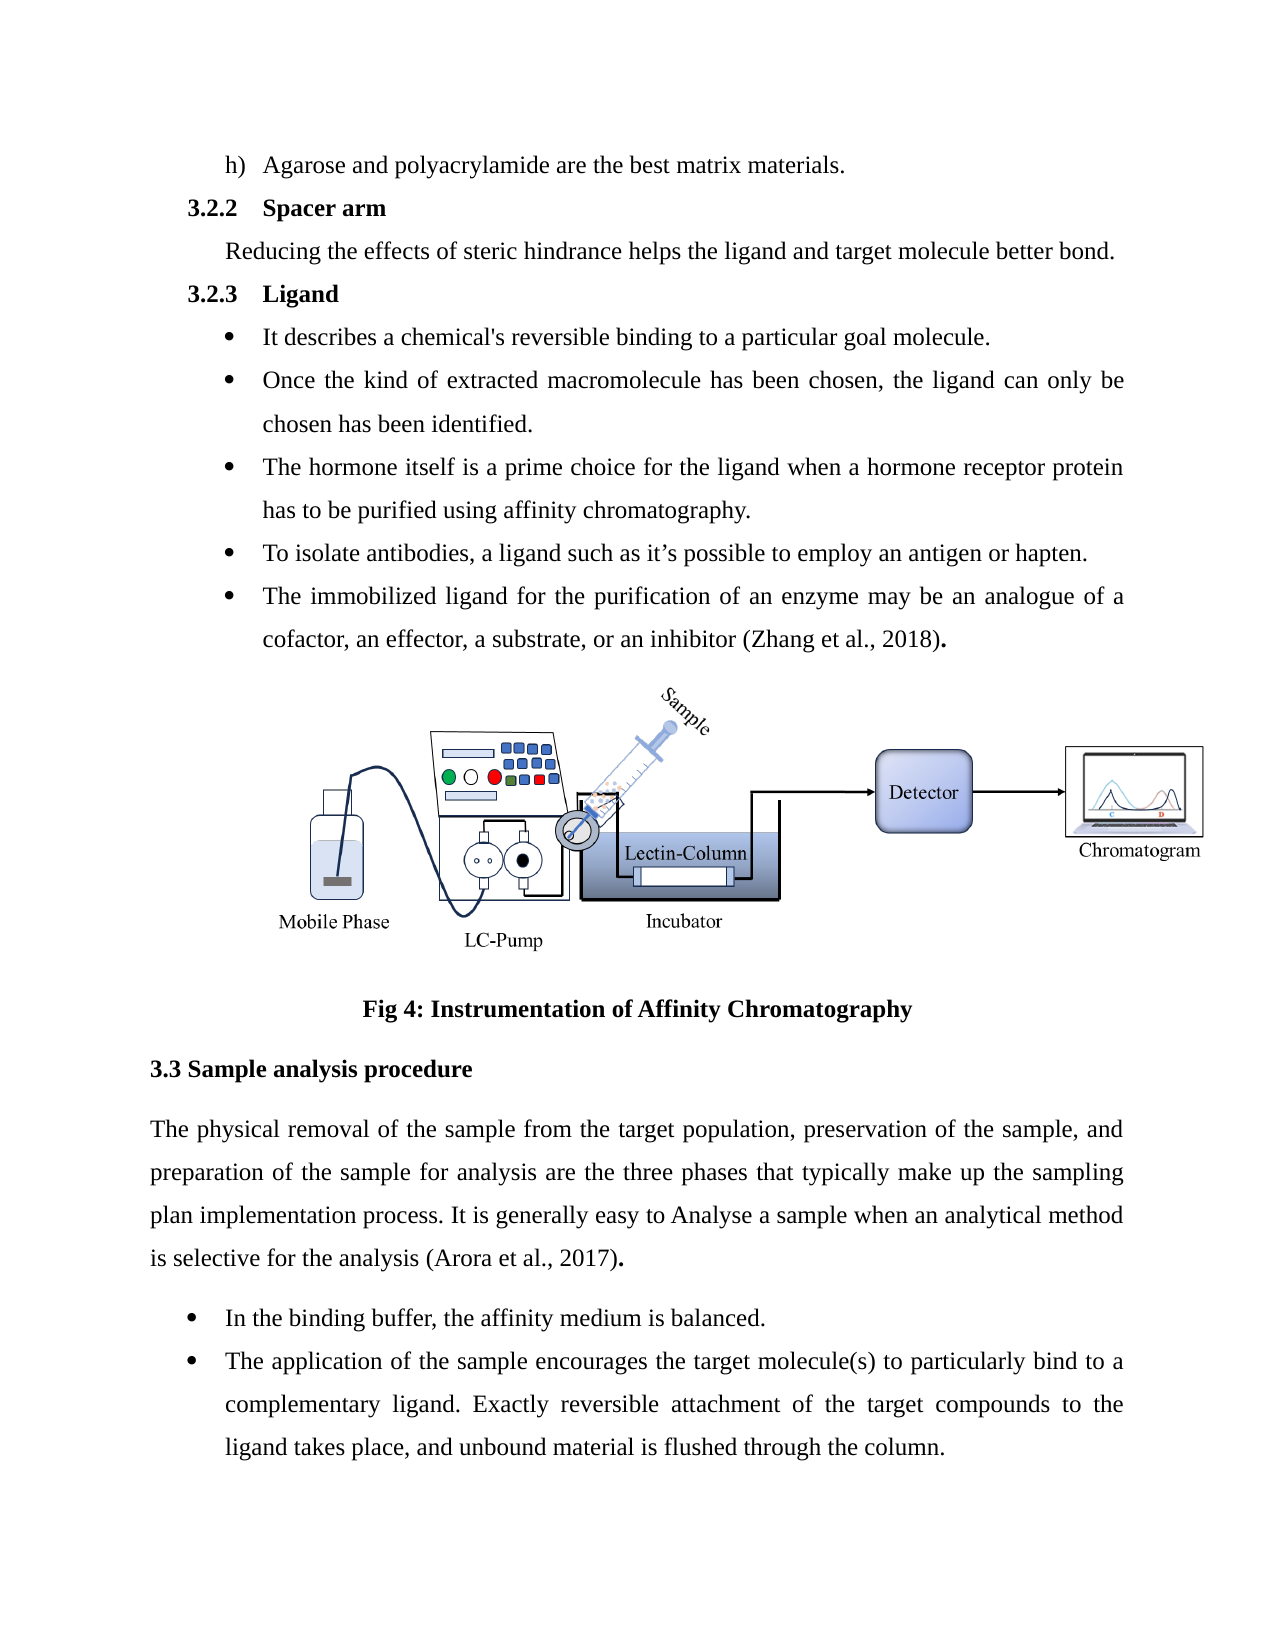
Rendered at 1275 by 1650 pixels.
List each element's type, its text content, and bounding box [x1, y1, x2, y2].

list In the binding buffer, the affinity medium is balanced. [187, 1303, 1125, 1332]
list Once the kind of extracted macromolecule has been chosen, the ligand can only be chosen has been identified. [225, 366, 1125, 437]
list To isolate antibodies, a ligand such as it’s possible to employ an antigen or hapten. [225, 538, 1125, 567]
list The hormone itself is a prime choice for the ligand when a hormone receptor protein has to be purified using affinity chromatography. [225, 452, 1125, 524]
list The immobilized ligand for the purification of an enzyme may be an analogue of a cofactor, an effector, a substrate, or an inhibitor (Zhang et al., 2018). [225, 581, 1125, 653]
list Spacer arm [187, 193, 1125, 222]
list Sample analysis procedure [150, 1054, 1125, 1083]
picture [262, 667, 1238, 964]
list Ligand [187, 279, 1125, 308]
list It describes a chemical's reversible binding to a particular goal molecule. [225, 322, 1125, 351]
text Fig 4: Instrumentation of Affinity Chromatography [150, 994, 1125, 1023]
list Reducing the effects of steric hindrance helps the ligand and target molecule better bond. [225, 236, 1125, 265]
list Agarose and polyacrylamide are the best matrix materials. [225, 150, 1125, 179]
list The application of the sample encourages the target molecule(s) to particularly bind to a complementary ligand. Exactly reversible attachment of the target compounds to the ligand takes place, and unbound material is flushed through the column. [187, 1346, 1125, 1461]
text The physical removal of the sample from the target population, preservation of the sample, and preparation of the sample for analysis are the three phases that typically make up the sampling plan implementation process. It is generally easy to Analyse a sample when an analytical method is selective for the analysis (Arora et al., 2017). [150, 1114, 1125, 1272]
